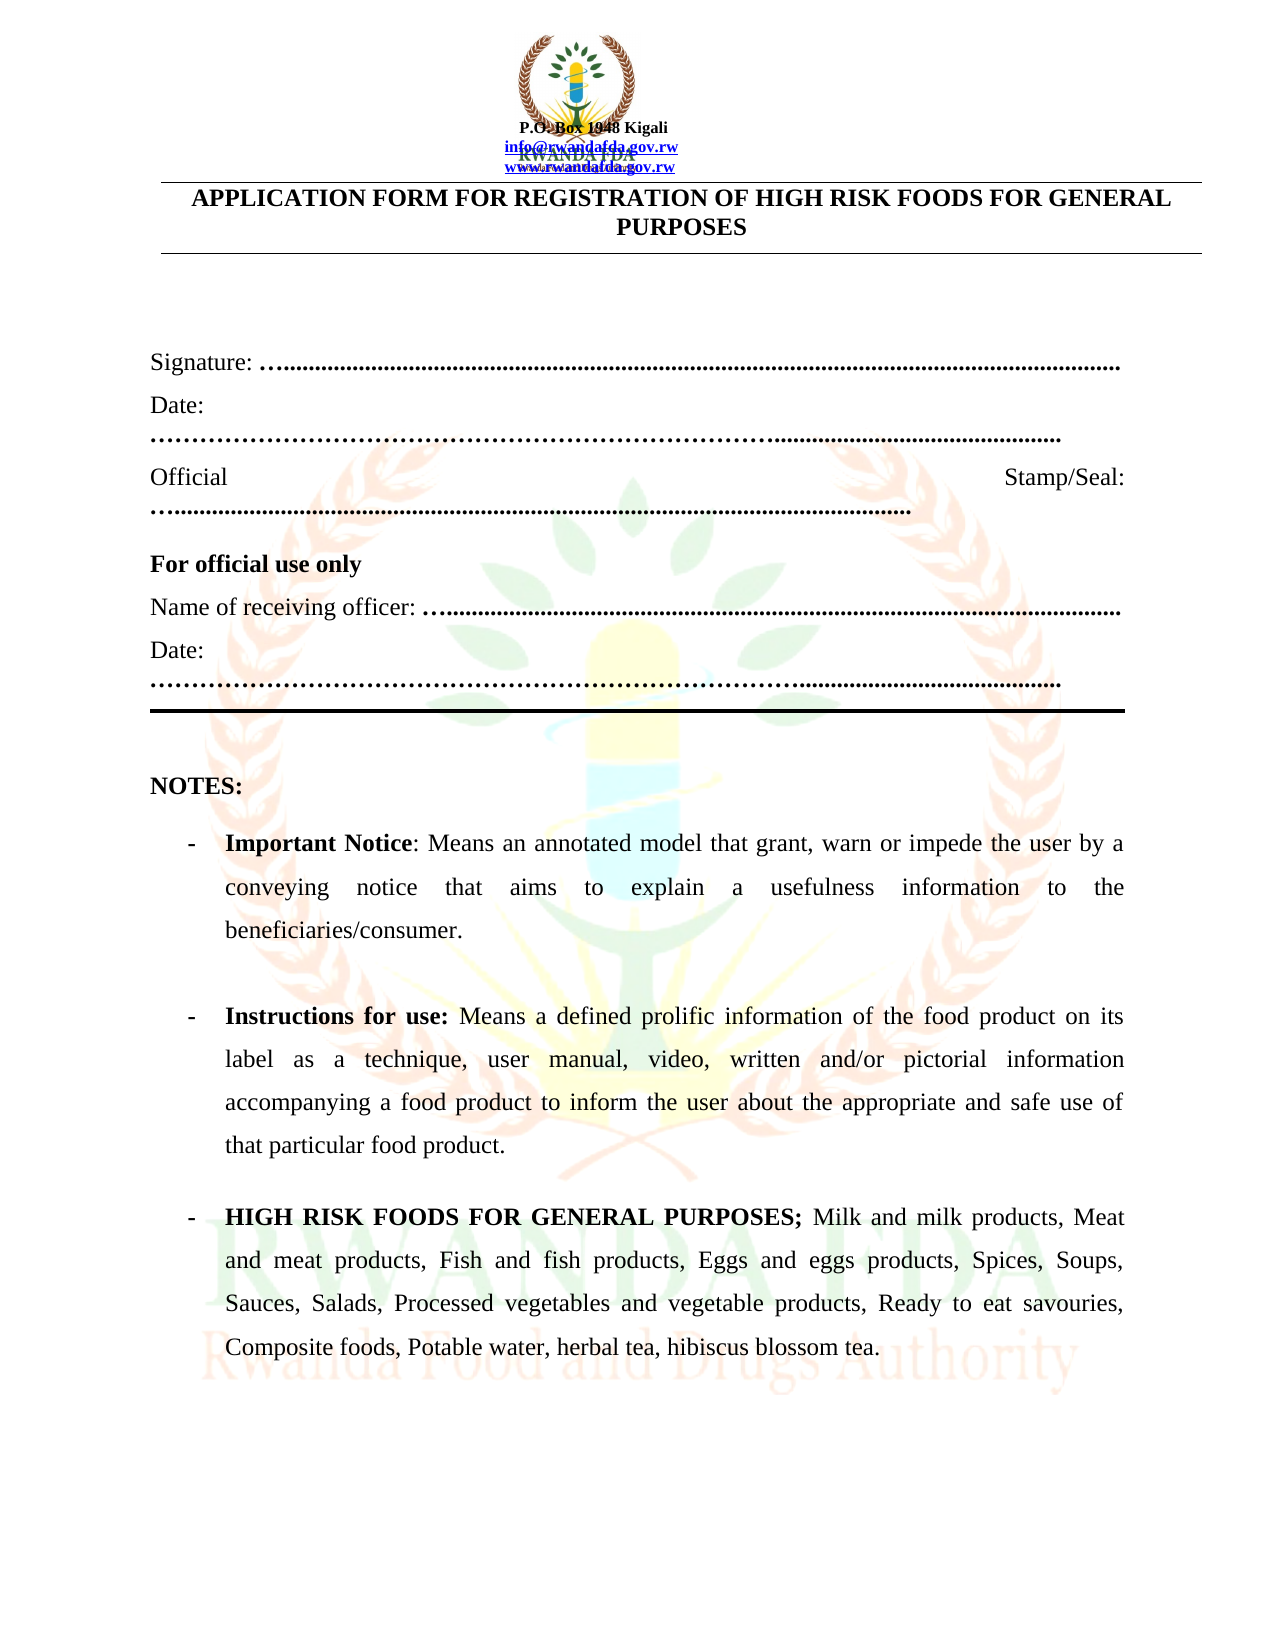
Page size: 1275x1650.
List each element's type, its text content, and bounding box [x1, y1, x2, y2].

text Date: …………………………………………………………………….......................................... [150, 635, 1125, 692]
text Name of receiving officer: …............................................................................................................ [150, 592, 1125, 621]
text NOTES: [150, 771, 1125, 800]
list Instructions for use: Means a defined prolific information of the food product on its label as a technique, user manual, video, written and/or pictorial information accompanying a food product to inform the user about the appropriate and safe use of that particular food product. [187, 1001, 1125, 1159]
list HIGH RISK FOODS FOR GENERAL PURPOSES; Milk and milk products, Meat and meat products, Fish and fish products, Eggs and eggs products, Spices, Soups, Sauces, Salads, Processed vegetables and vegetable products, Ready to eat savouries, Composite foods, Potable water, herbal tea, hibiscus blossom tea. [187, 1202, 1125, 1360]
list Important Notice: Means an annotated model that grant, warn or impede the user by a conveying notice that aims to explain a usefulness information to the beneficiaries/consumer. [187, 828, 1125, 943]
text Signature: …...................................................................................................................................... [150, 347, 1125, 376]
text Date: ………………………………………………………………….............................................. [150, 391, 1125, 448]
picture [513, 32, 641, 154]
picture [513, 155, 641, 173]
text For official use only [150, 549, 1125, 577]
text Official Stamp/Seal: …...................................................................................................................... [150, 462, 1125, 520]
